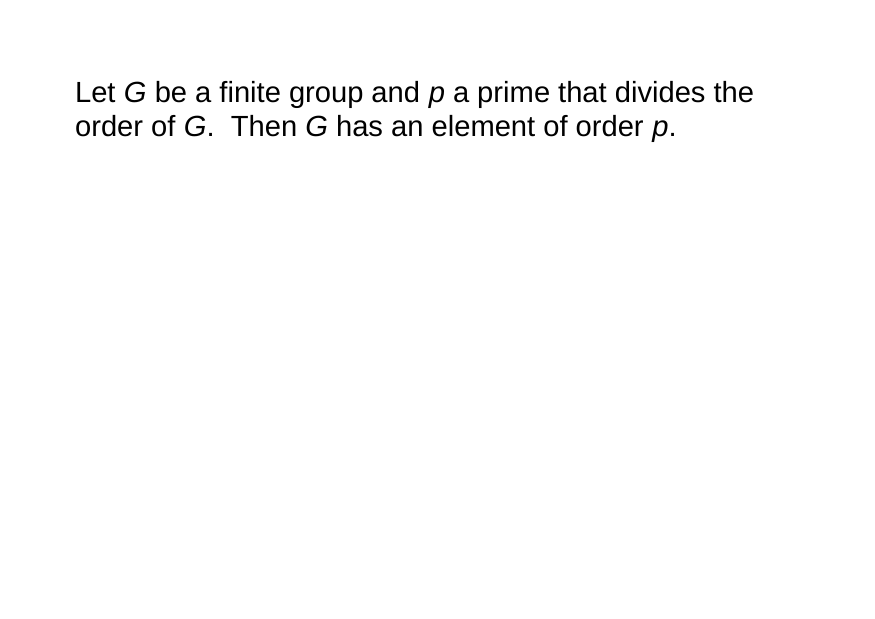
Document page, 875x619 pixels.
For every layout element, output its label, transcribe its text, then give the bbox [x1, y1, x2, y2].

text Let G be a finite group and p a prime that divides the order of G. Then G has an element of order p. [75, 75, 799, 142]
